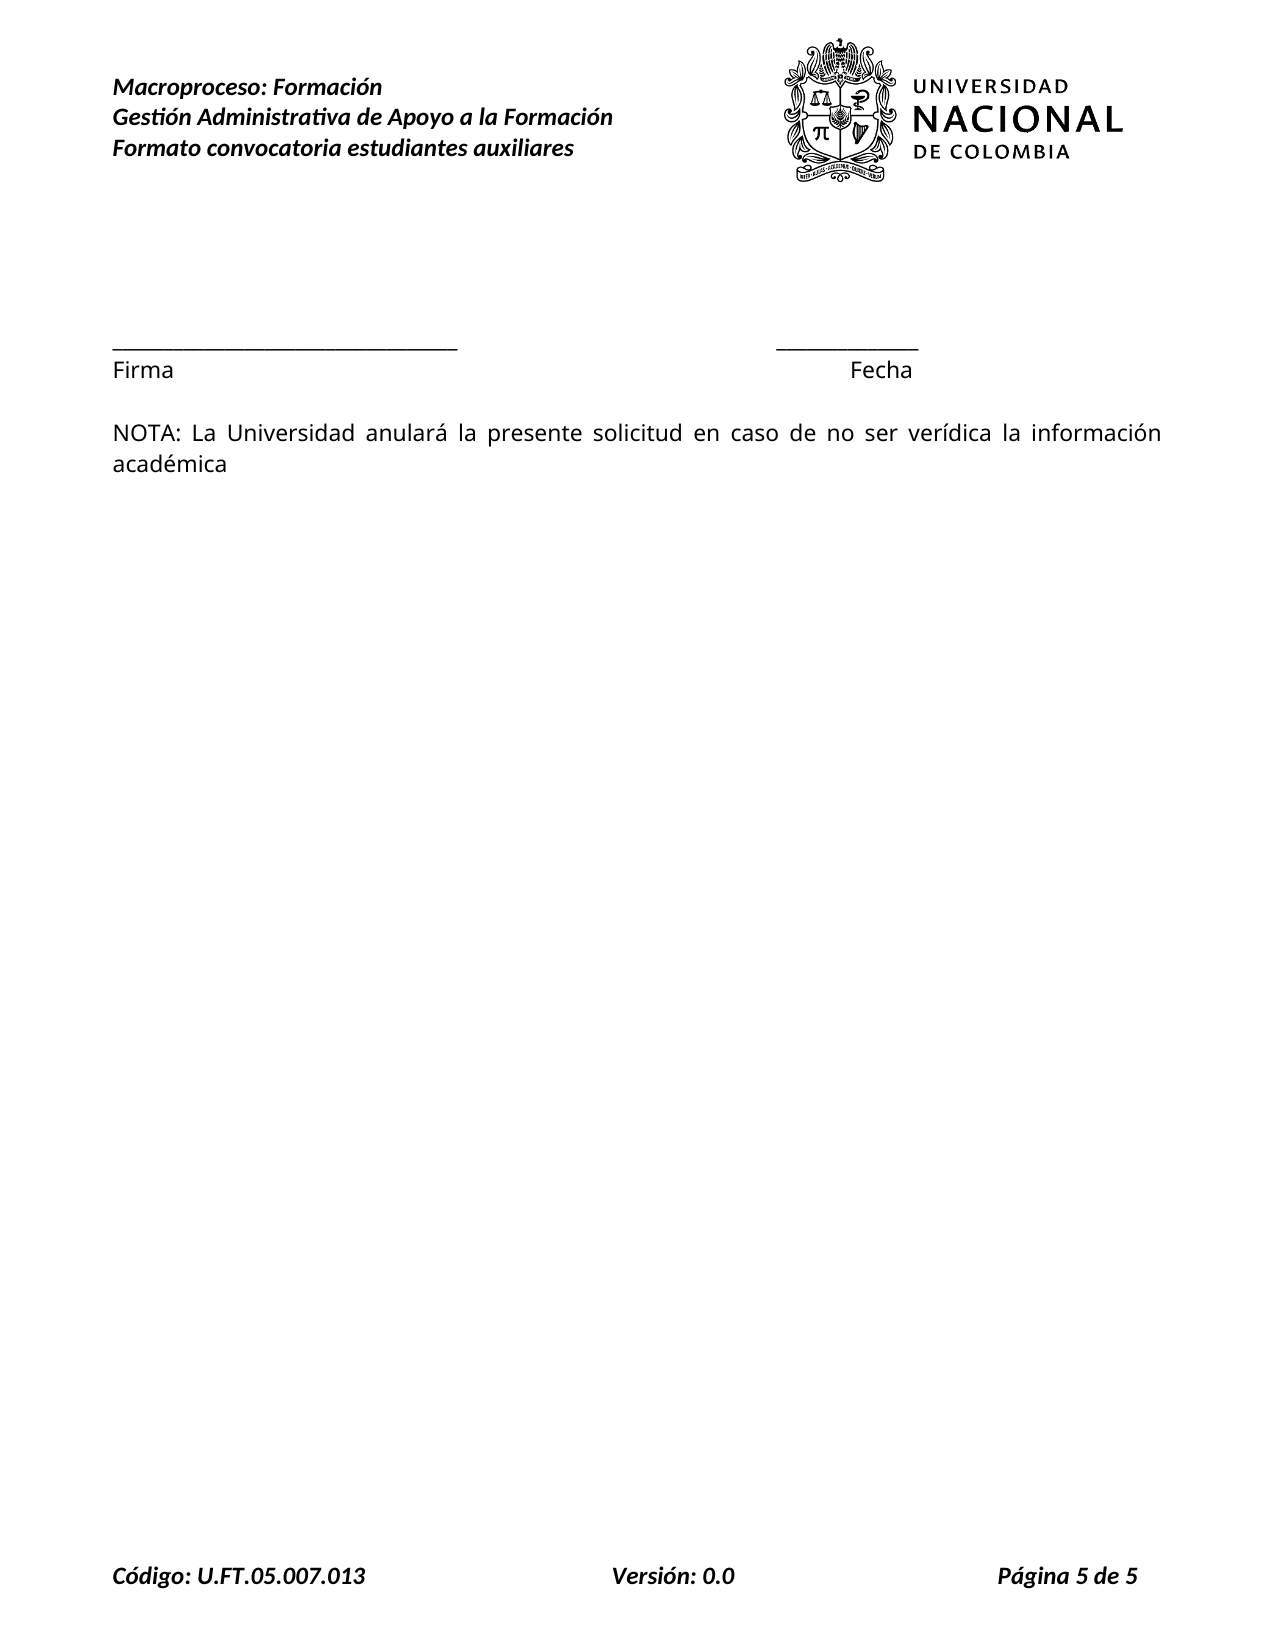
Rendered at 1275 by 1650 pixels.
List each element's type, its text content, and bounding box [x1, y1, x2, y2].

text NOTA: La Universidad anulará la presente solicitud en caso de no ser verídica la información académica [112, 417, 1162, 479]
picture [748, 2, 1158, 218]
text __________________________________ ______________ [112, 323, 1162, 354]
text Firma Fecha [112, 354, 1162, 386]
